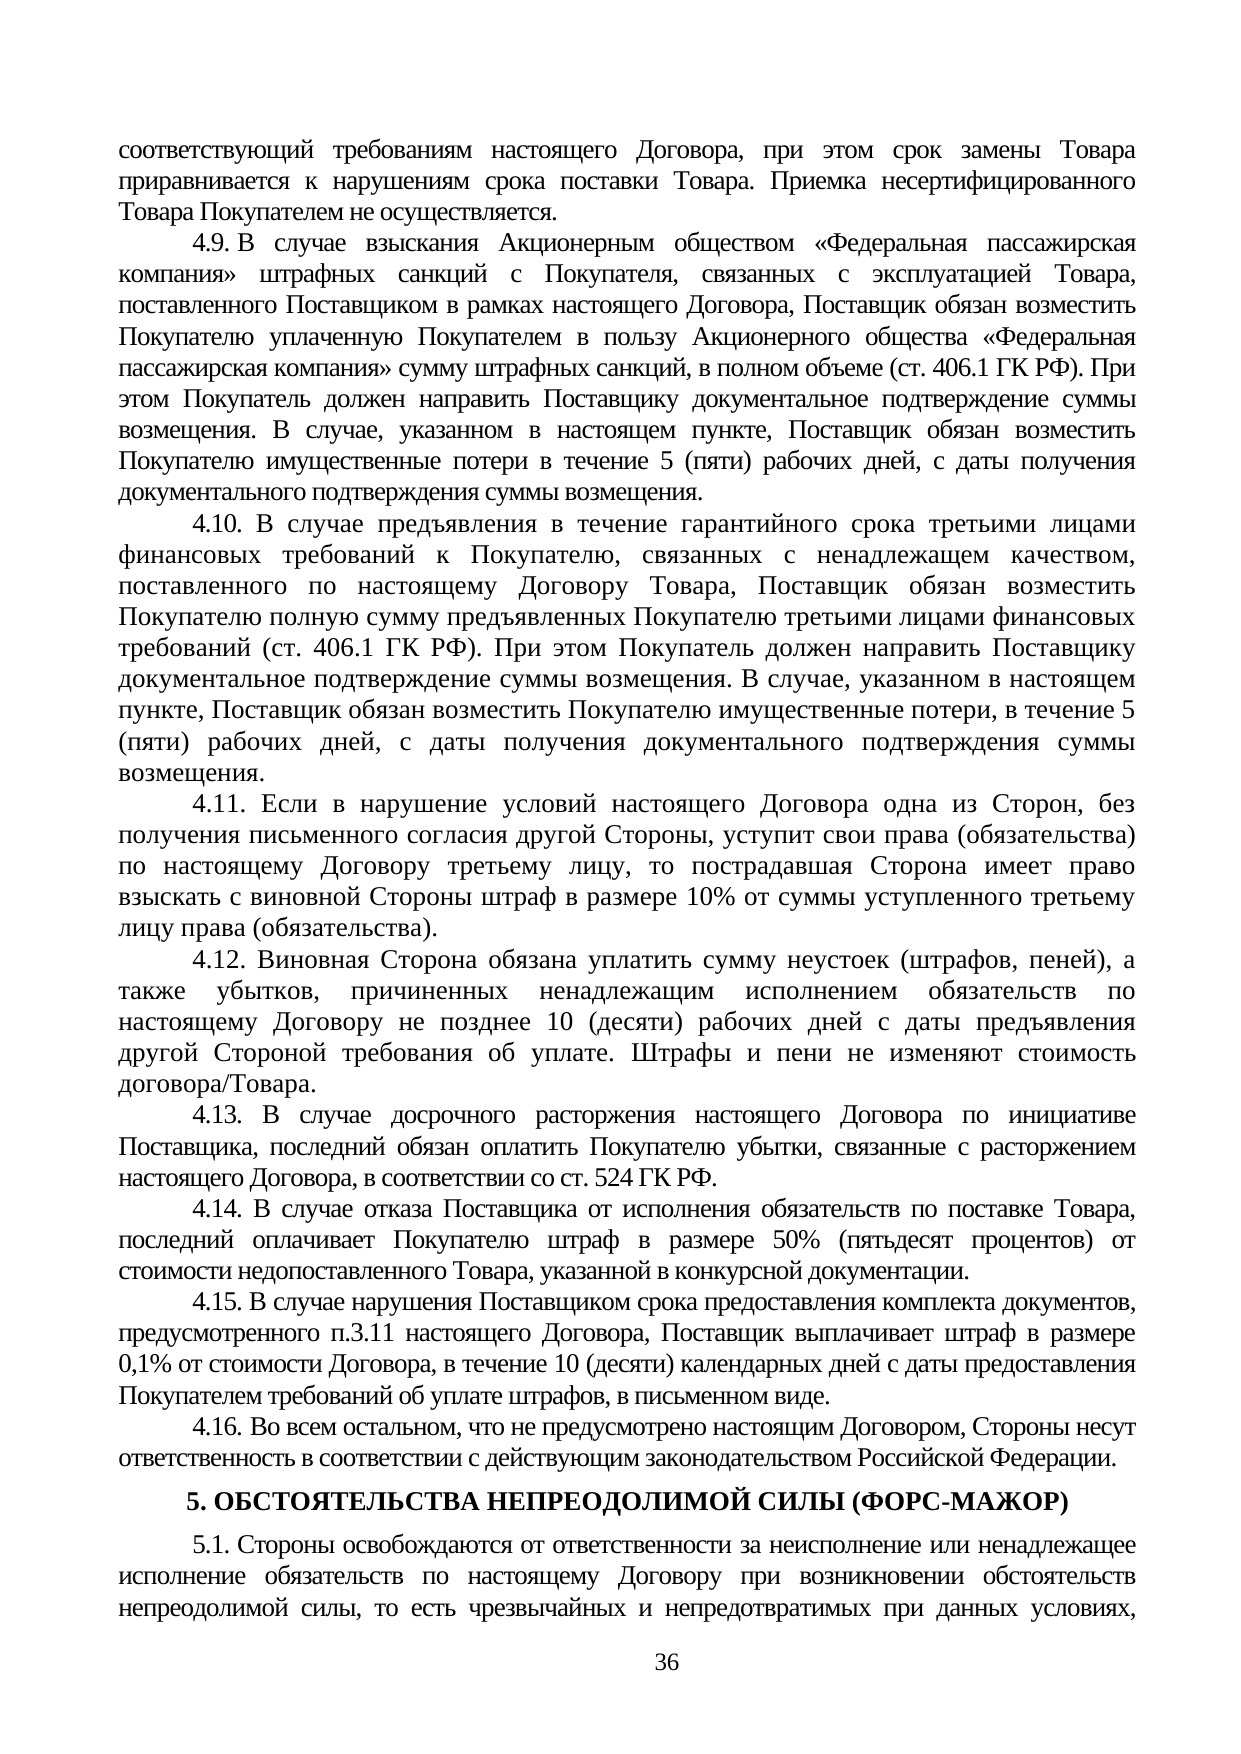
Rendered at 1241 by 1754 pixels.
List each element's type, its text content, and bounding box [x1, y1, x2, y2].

text 4.9. В случае взыскания Акционерным обществом «Федеральная пассажирская компания» штрафных санкций с Покупателя, связанных с эксплуатацией Товара, поставленного Поставщиком в рамках настоящего Договора, Поставщик обязан возместить Покупателю уплаченную Покупателем в пользу Акционерного общества «Федеральная пассажирская компания» сумму штрафных санкций, в полном объеме (ст. 406.1 ГК РФ). При этом Покупатель должен направить Поставщику документальное подтверждение суммы возмещения. В случае, указанном в настоящем пункте, Поставщик обязан возместить Покупателю имущественные потери в течение 5 (пяти) рабочих дней, с даты получения документального подтверждения суммы возмещения. [118, 226, 1137, 507]
text 4.11. Если в нарушение условий настоящего Договора одна из Сторон, без получения письменного согласия другой Стороны, уступит свои права (обязательства) по настоящему Договору третьему лицу, то пострадавшая Сторона имеет право взыскать с виновной Стороны штраф в размере 10% от суммы уступленного третьему лицу права (обязательства). [118, 787, 1137, 943]
text 4.10. В случае предъявления в течение гарантийного срока третьими лицами финансовых требований к Покупателю, связанных с ненадлежащем качеством, поставленного по настоящему Договору Товара, Поставщик обязан возместить Покупателю полную сумму предъявленных Покупателю третьими лицами финансовых требований (ст. 406.1 ГК РФ). При этом Покупатель должен направить Поставщику документальное подтверждение суммы возмещения. В случае, указанном в настоящем пункте, Поставщик обязан возместить Покупателю имущественные потери, в течение 5 (пяти) рабочих дней, с даты получения документального подтверждения суммы возмещения. [118, 507, 1137, 787]
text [118, 1528, 1137, 1622]
text 4.14. В случае отказа Поставщика от исполнения обязательств по поставке Товара, последний оплачивает Покупателю штраф в размере 50% (пятьдесят процентов) от стоимости недопоставленного Товара, указанной в конкурсной документации. [118, 1192, 1137, 1285]
text 4.12. Виновная Сторона обязана уплатить сумму неустоек (штрафов, пеней), а также убытков, причиненных ненадлежащим исполнением обязательств по настоящему Договору не позднее 10 (десяти) рабочих дней с даты предъявления другой Стороной требования об уплате. Штрафы и пени не изменяют стоимость договора/Товара. [118, 943, 1137, 1098]
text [118, 133, 1137, 226]
text 4.13. В случае досрочного расторжения настоящего Договора по инициативе Поставщика, последний обязан оплатить Покупателю убытки, связанные с расторжением настоящего Договора, в соответствии со ст. 524 ГК РФ. [118, 1098, 1137, 1192]
text 5. ОБСТОЯТЕЛЬСТВА НЕПРЕОДОЛИМОЙ СИЛЫ (ФОРС-МАЖОР) [118, 1485, 1137, 1516]
text 4.15. В случае нарушения Поставщиком срока предоставления комплекта документов, предусмотренного п.3.11 настоящего Договора, Поставщик выплачивает штраф в размере 0,1% от стоимости Договора, в течение 10 (десяти) календарных дней с даты предоставления Покупателем требований об уплате штрафов, в письменном виде. [118, 1285, 1137, 1410]
text 4.16. Во всем остальном, что не предусмотрено настоящим Договором, Стороны несут ответственность в соответствии с действующим законодательством Российской Федерации. [118, 1410, 1137, 1472]
